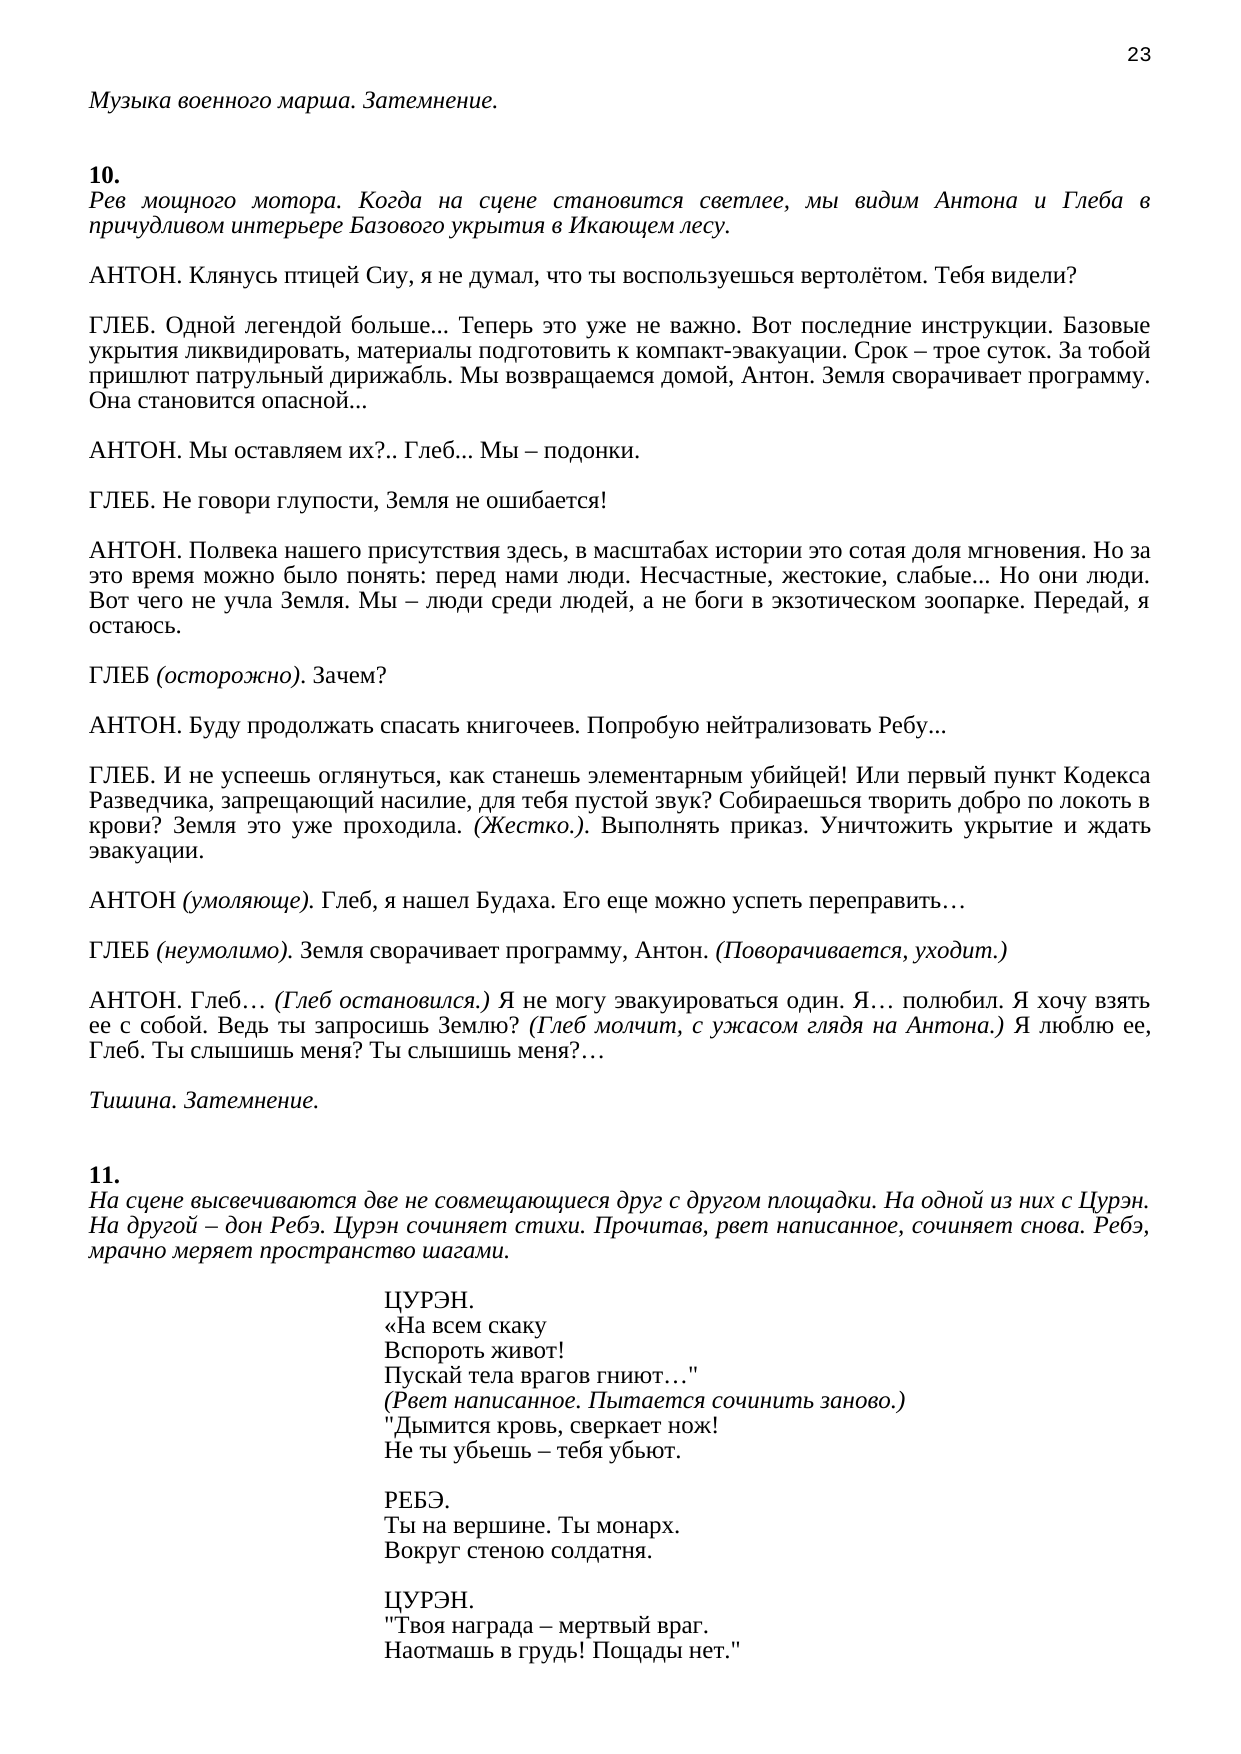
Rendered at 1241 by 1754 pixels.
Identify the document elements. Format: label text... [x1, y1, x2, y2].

text Не ты убьешь – тебя убьют. [384, 1439, 1152, 1464]
text ГЛЕБ (осторожно). Зачем? [89, 664, 1152, 689]
text ГЛЕБ. Одной легендой больше... Теперь это уже не важно. Вот последние инструкции. Базовые укрытия ликвидировать, материалы подготовить к компакт-эвакуации. Срок – трое суток. За тобой пришлют патрульный дирижабль. Мы возвращаемся домой, Антон. Земля сворачивает программу. Она становится опасной... [89, 314, 1152, 414]
text ЦУРЭН. [384, 1589, 1152, 1614]
text АНТОН. Клянусь птицей Сиу, я не думал, что ты воспользуешься вертолётом. Тебя видели? [89, 264, 1152, 289]
text ЦУРЭН. [384, 1289, 1152, 1314]
text 10. [89, 164, 1152, 189]
text ГЛЕБ. И не ycпeeшь оглянуться, как станешь элементарным убийцей! Или первый пункт Кодекса Разведчика, запрещающий насилие, для тебя пустой звук? Собираешься творить добро по локоть в крови? Земля это уже проходила. (Жестко.). Выполнять приказ. Уничтожить укрытие и ждать эвакуации. [89, 764, 1152, 864]
text «На всем скаку [384, 1314, 1152, 1339]
text АНТОН (умоляюще). Глеб, я нашел Будаха. Его еще можно успеть переправить… [89, 889, 1152, 914]
text Музыка военного марша. Затемнение. [89, 89, 1152, 114]
text (Рвет написанное. Пытается сочинить заново.) [384, 1389, 1152, 1414]
text Вокруг стеною солдатня. [384, 1539, 1152, 1564]
text 11. [89, 1164, 1152, 1189]
text АНТОН. Глеб… (Глеб остановился.) Я не могу эвакуироваться один. Я… полюбил. Я хочу взять ее с собой. Ведь ты запросишь Землю? (Глеб молчит, с ужасом глядя на Антона.) Я люблю ее, Глеб. Ты слышишь меня? Ты слышишь меня?… [89, 989, 1152, 1064]
text РЕБЭ. [384, 1489, 1152, 1514]
text "Твоя награда – мертвый враг. [384, 1614, 1152, 1639]
text АНТОН. Полвека нашего присутствия здесь, в масштабах истории это сотая доля мгновения. Но за это время можно было понять: перед нами люди. Несчастные, жестокие, слабые... Но они люди. Вот чего не учла Земля. Мы – люди среди людей, а не боги в экзотическом зоопарке. Передай, я остаюсь. [89, 539, 1152, 639]
text "Дымится кровь, сверкает нож! [384, 1414, 1152, 1439]
text ГЛЕБ. Не говори глупости, Земля не ошибается! [89, 489, 1152, 514]
text Тишина. Затемнение. [89, 1089, 1152, 1114]
text Ты на вершине. Ты монарх. [384, 1514, 1152, 1539]
text Рев мощного мотора. Когда на сцене становится светлее, мы видим Антона и Глеба в причудливом интерьере Базового укрытия в Икающем лесу. [89, 189, 1152, 239]
text ГЛЕБ (неумолимо). Земля сворачивает программу, Антон. (Поворачивается, уходит.) [89, 939, 1152, 964]
text Наотмашь в грудь! Пощады нет." [384, 1639, 1152, 1664]
text На сцене высвечиваются две не совмещающиеся друг с другом площадки. На одной из них с Цурэн. На другой – дон Ребэ. Цурэн сочиняет стихи. Прочитав, рвет написанное, сочиняет снова. Ребэ, мрачно меряет пространство шагами. [89, 1189, 1152, 1264]
text АНТОН. Буду продолжать спасать книгочеев. Попробую нейтрализовать Ребу... [89, 714, 1152, 739]
text Пускай тела врагов гниют…" [384, 1364, 1152, 1389]
text Вспороть живот! [384, 1339, 1152, 1364]
text АНТОН. Мы оставляем их?.. Глеб... Мы – подонки. [89, 439, 1152, 464]
